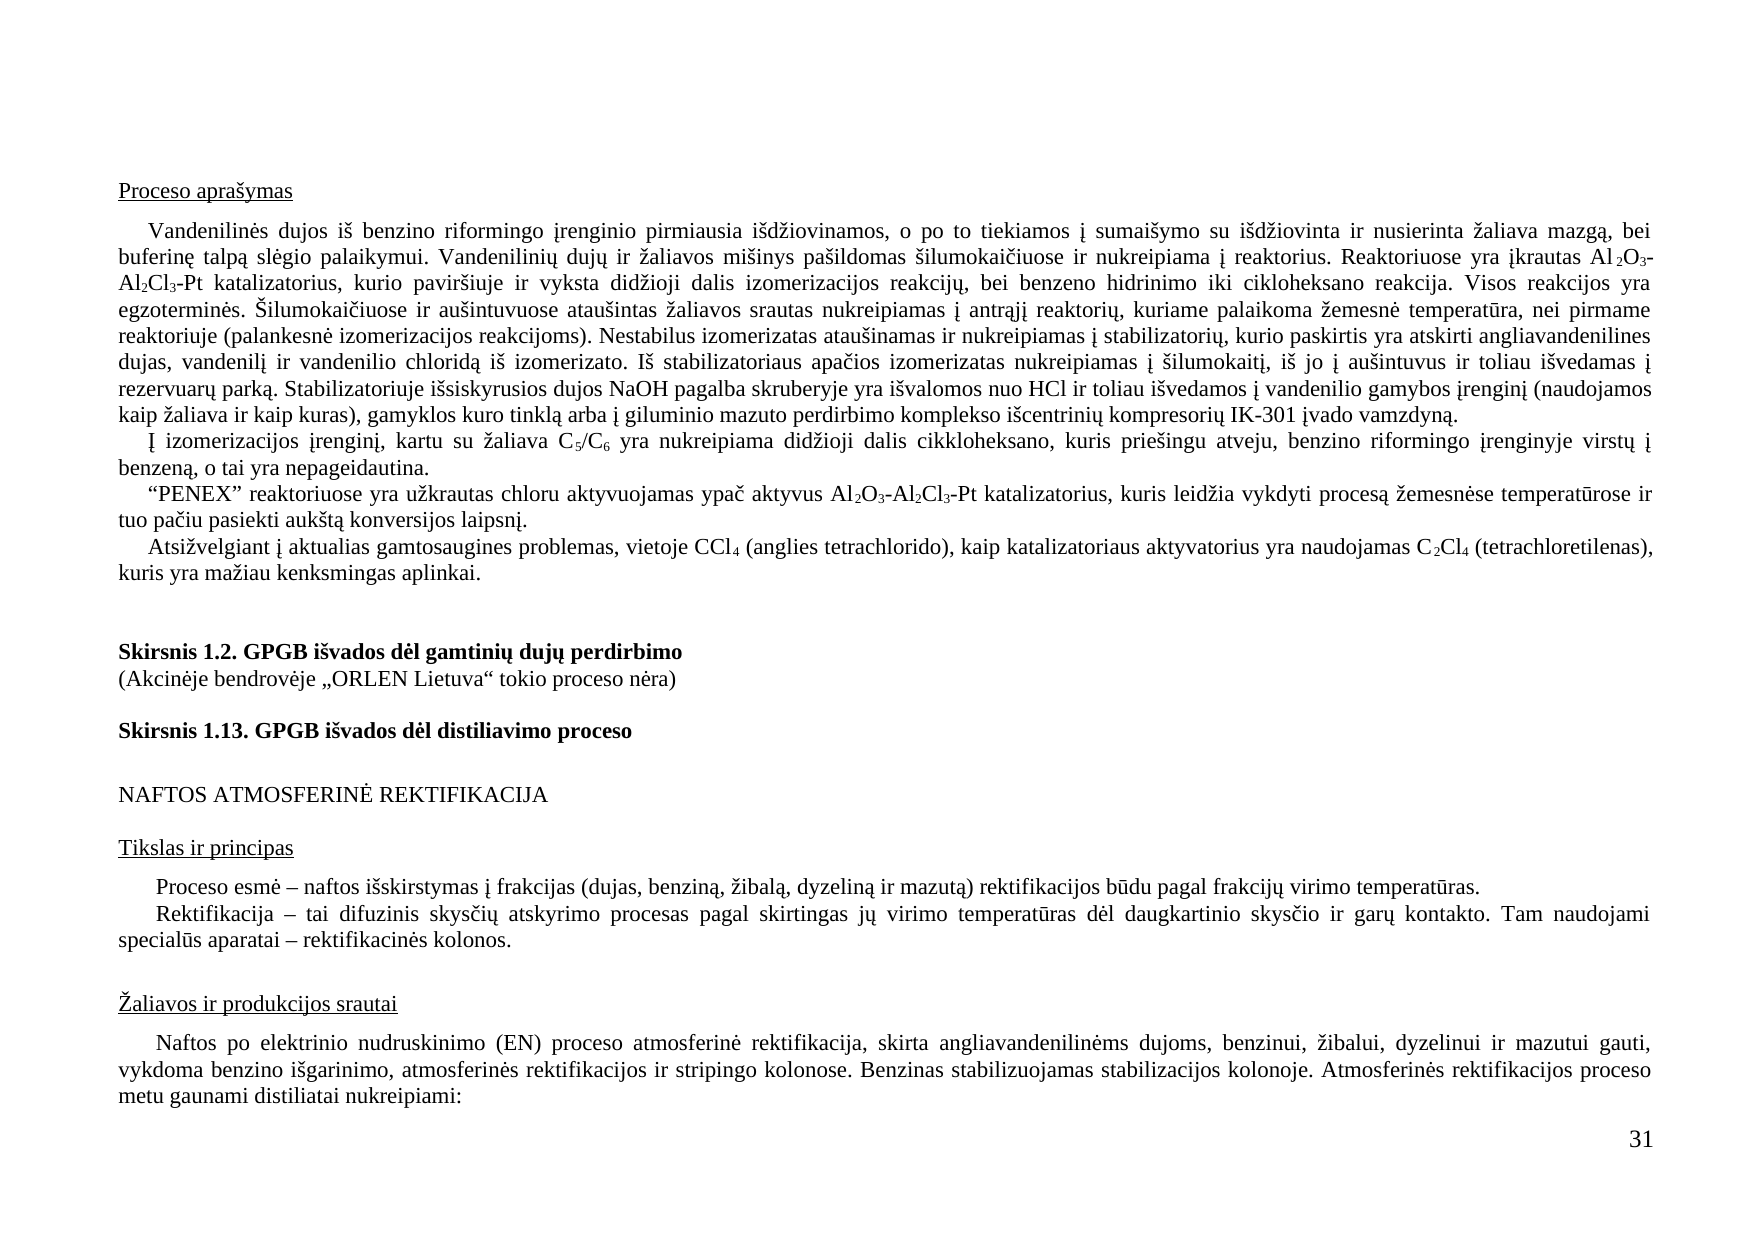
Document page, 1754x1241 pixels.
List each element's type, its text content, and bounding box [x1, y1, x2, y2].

text Vandenilinės dujos iš benzino riformingo įrenginio pirmiausia išdžiovinamos, o po to tiekiamos į sumaišymo su išdžiovinta ir nusierinta žaliava mazgą, bei buferinę talpą slėgio palaikymui. Vandenilinių dujų ir žaliavos mišinys pašildomas šilumokaičiuose ir nukreipiama į reaktorius. Reaktoriuose yra įkrautas Al2O3-Al2Cl3-Pt katalizatorius, kurio paviršiuje ir vyksta didžioji dalis izomerizacijos reakcijų, bei benzeno hidrinimo iki cikloheksano reakcija. Visos reakcijos yra egzoterminės. Šilumokaičiuose ir aušintuvuose ataušintas žaliavos srautas nukreipiamas į antrąjį reaktorių, kuriame palaikoma žemesnė temperatūra, nei pirmame reaktoriuje (palankesnė izomerizacijos reakcijoms). Nestabilus izomerizatas ataušinamas ir nukreipiamas į stabilizatorių, kurio paskirtis yra atskirti angliavandenilines dujas, vandenilį ir vandenilio chloridą iš izomerizato. Iš stabilizatoriaus apačios izomerizatas nukreipiamas į šilumokaitį, iš jo į aušintuvus ir toliau išvedamas į rezervuarų parką. Stabilizatoriuje išsiskyrusios dujos NaOH pagalba skruberyje yra išvalomos nuo HCl ir toliau išvedamos į vandenilio gamybos įrenginį (naudojamos kaip žaliava ir kaip kuras), gamyklos kuro tinklą arba į giluminio mazuto perdirbimo komplekso išcentrinių kompresorių IK-301 įvado vamzdyną. [118, 217, 1654, 427]
text Atsižvelgiant į aktualias gamtosaugines problemas, vietoje CCl4 (anglies tetrachlorido), kaip katalizatoriaus aktyvatorius yra naudojamas C2Cl4 (tetrachloretilenas), kuris yra mažiau kenksmingas aplinkai. [118, 533, 1654, 586]
text (Akcinėje bendrovėje „ORLEN Lietuva“ tokio proceso nėra) [118, 665, 1654, 691]
text Į izomerizacijos įrenginį, kartu su žaliava C5/C6 yra nukreipiama didžioji dalis cikkloheksano, kuris priešingu atveju, benzino riformingo įrenginyje virstų į benzeną, o tai yra nepageidautina. [118, 427, 1654, 480]
text Žaliavos ir produkcijos srautai [118, 990, 1654, 1016]
text Skirsnis 1.2. GPGB išvados dėl gamtinių dujų perdirbimo [118, 638, 1654, 665]
text Rektifikacija – tai difuzinis skysčių atskyrimo procesas pagal skirtingas jų virimo temperatūras dėl daugkartinio skysčio ir garų kontakto. Tam naudojami specialūs aparatai – rektifikacinės kolonos. [118, 900, 1654, 952]
text Naftos po elektrinio nudruskinimo (EN) proceso atmosferinė rektifikacija, skirta angliavandenilinėms dujoms, benzinui, žibalui, dyzelinui ir mazutui gauti, vykdoma benzino išgarinimo, atmosferinės rektifikacijos ir stripingo kolonose. Benzinas stabilizuojamas stabilizacijos kolonoje. Atmosferinės rektifikacijos proceso metu gaunami distiliatai nukreipiami: [118, 1029, 1654, 1108]
text Proceso esmė – naftos išskirstymas į frakcijas (dujas, benziną, žibalą, dyzeliną ir mazutą) rektifikacijos būdu pagal frakcijų virimo temperatūras. [118, 873, 1654, 900]
text “PENEX” reaktoriuose yra užkrautas chloru aktyvuojamas ypač aktyvus Al2O3-Al2Cl3-Pt katalizatorius, kuris leidžia vykdyti procesą žemesnėse temperatūrose ir tuo pačiu pasiekti aukštą konversijos laipsnį. [118, 480, 1654, 533]
text Proceso aprašymas [118, 177, 1654, 203]
text Skirsnis 1.13. GPGB išvados dėl distiliavimo proceso [118, 717, 1654, 744]
text Tikslas ir principas [118, 834, 1654, 860]
text NAFTOS ATMOSFERINĖ REKTIFIKACIJA [118, 781, 1654, 808]
